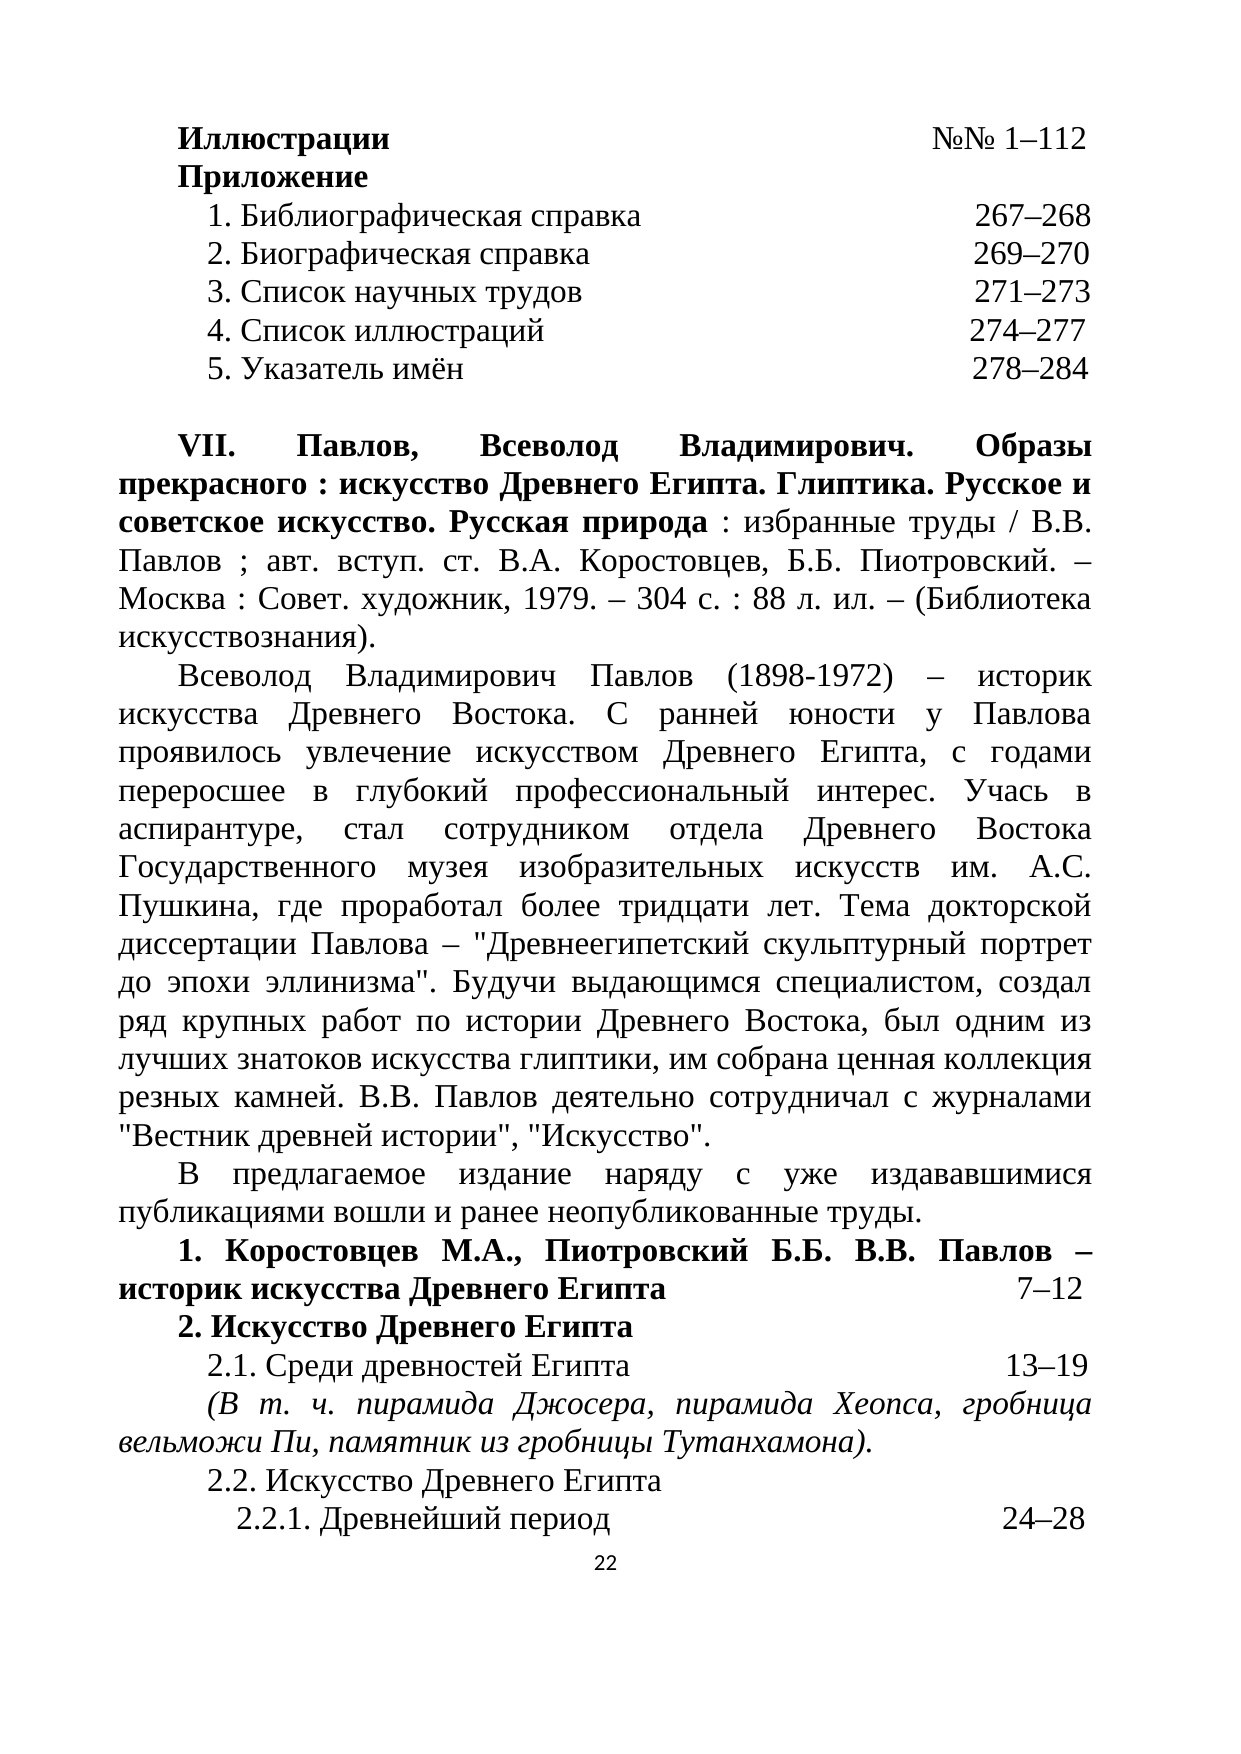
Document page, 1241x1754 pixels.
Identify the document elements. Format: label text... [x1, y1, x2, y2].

text 2.2.1. Древнейший период 24–28 [118, 1498, 1093, 1536]
text 4. Список иллюстраций 274–277 [118, 310, 1093, 348]
text 1. Библиографическая справка 267–268 [118, 195, 1093, 233]
text Приложение [118, 156, 1093, 195]
text 5. Указатель имён 278–284 [118, 348, 1093, 386]
text (В т. ч. пирамида Джосера, пирамида Хеопса, гробница вельможи Пи, памятник из гробницы Тутанхамона). [118, 1383, 1093, 1460]
text 1. Коростовцев М.А., Пиотровский Б.Б. В.В. Павлов – историк искусства Древнего Египта 7–12 [118, 1230, 1093, 1306]
text Иллюстрации №№ 1–112 [118, 118, 1093, 156]
text 3. Список научных трудов 271–273 [118, 271, 1093, 310]
text 2.1. Среди древностей Египта 13–19 [118, 1345, 1093, 1383]
text VII. Павлов, Всеволод Владимирович. Образы прекрасного : искусство Древнего Египта. Глиптика. Русское и советское искусство. Русская природа : избранные труды / В.В. Павлов ; авт. вступ. ст. В.А. Коростовцев, Б.Б. Пиотровский. – Москва : Совет. художник, 1979. – 304 с. : 88 л. ил. – (Библиотека искусствознания). [118, 425, 1093, 655]
text 2. Биографическая справка 269–270 [118, 233, 1093, 271]
text 2. Искусство Древнего Египта [118, 1306, 1093, 1345]
text Всеволод Владимирович Павлов (1898-1972) – историк искусства Древнего Востока. С ранней юности у Павлова проявилось увлечение искусством Древнего Египта, с годами переросшее в глубокий профессиональный интерес. Учась в аспирантуре, стал сотрудником отдела Древнего Востока Государственного музея изобразительных искусств им. А.С. Пушкина, где проработал более тридцати лет. Тема докторской диссертации Павлова – "Древнеегипетский скульптурный портрет до эпохи эллинизма". Будучи выдающимся специалистом, создал ряд крупных работ по истории Древнего Востока, был одним из лучших знатоков искусства глиптики, им собрана ценная коллекция резных камней. В.В. Павлов деятельно сотрудничал с журналами "Вестник древней истории", "Искусство". [118, 655, 1093, 1153]
text 2.2. Искусство Древнего Египта [118, 1460, 1093, 1498]
text В предлагаемое издание наряду с уже издававшимися публикациями вошли и ранее неопубликованные труды. [118, 1153, 1093, 1230]
